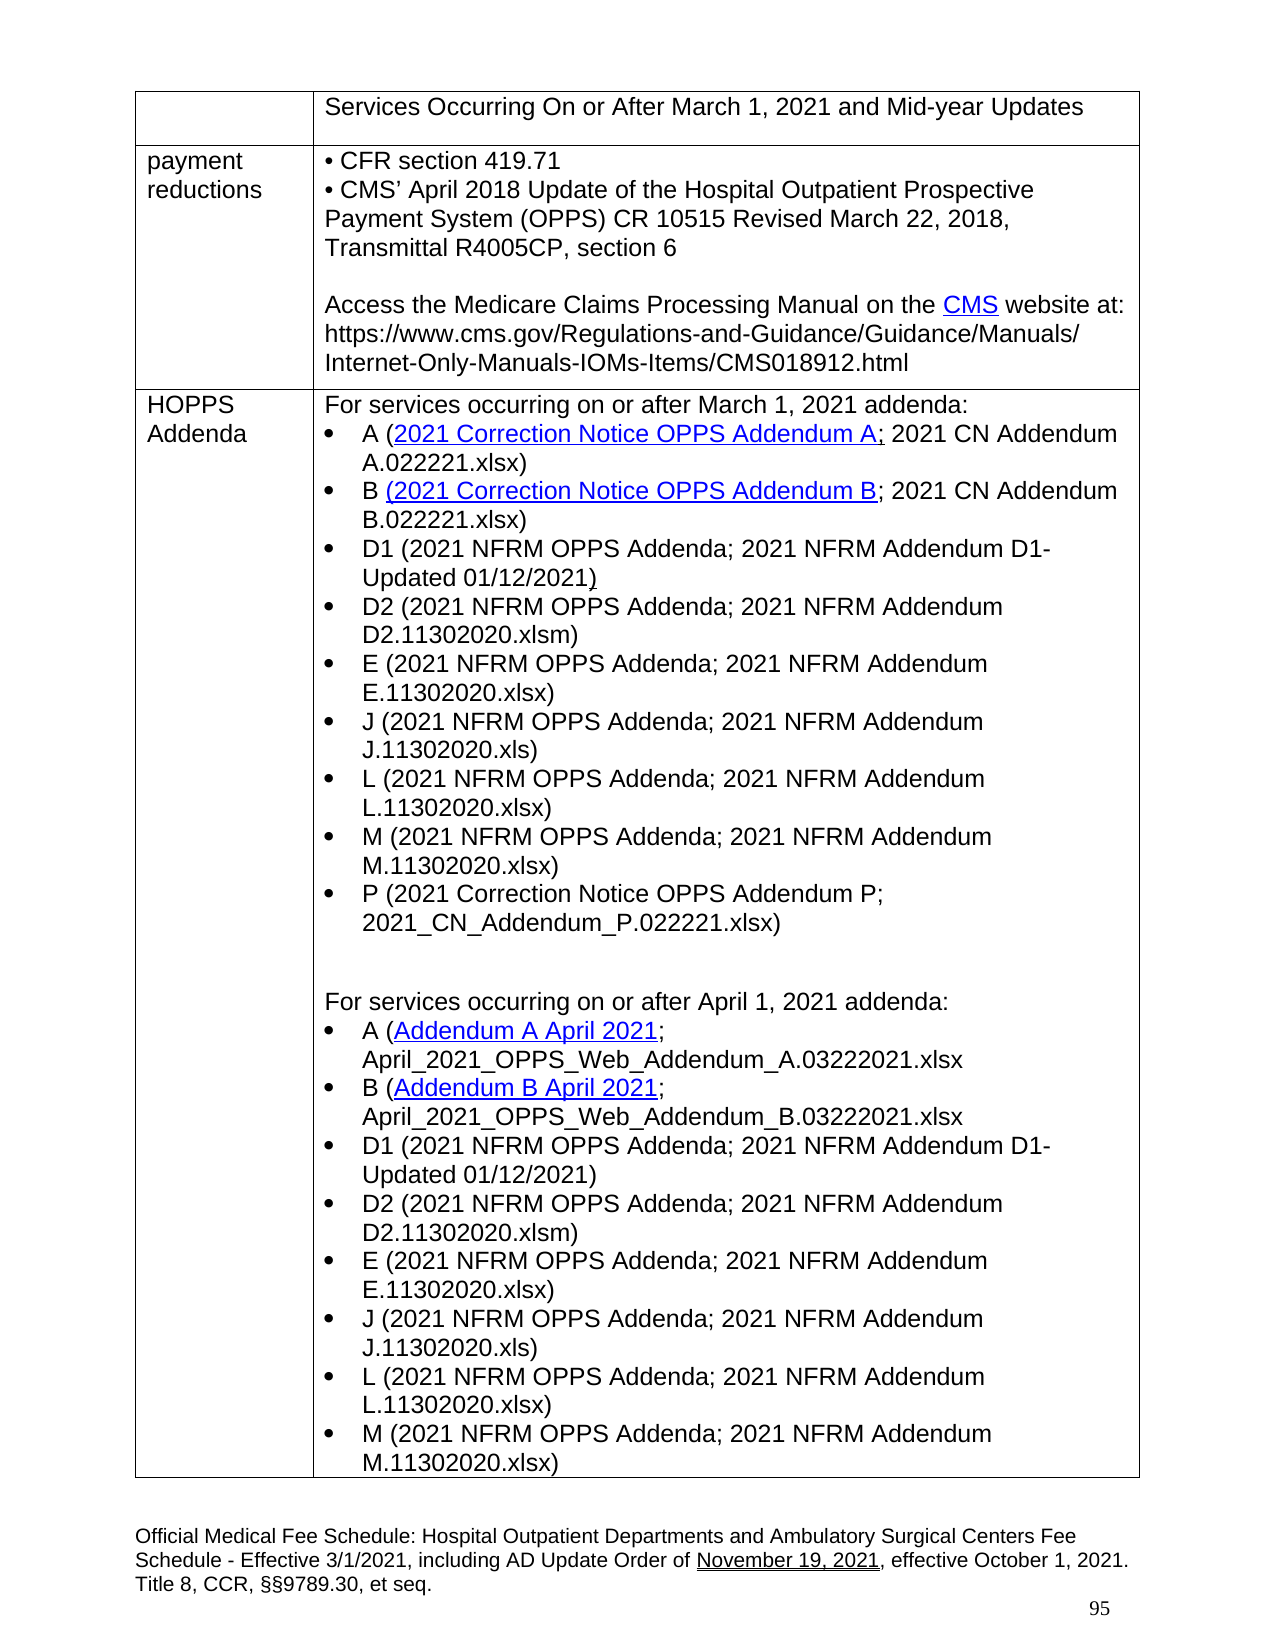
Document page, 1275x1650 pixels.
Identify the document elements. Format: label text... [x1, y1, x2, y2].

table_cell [314, 146, 1139, 389]
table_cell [314, 390, 1139, 1477]
table_header Services Occurring On or After March 1, 2021 and Mid-year Updates [314, 92, 1139, 145]
table_cell HOPPS Addenda [136, 390, 313, 1477]
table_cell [136, 146, 313, 389]
table_header [136, 92, 313, 145]
